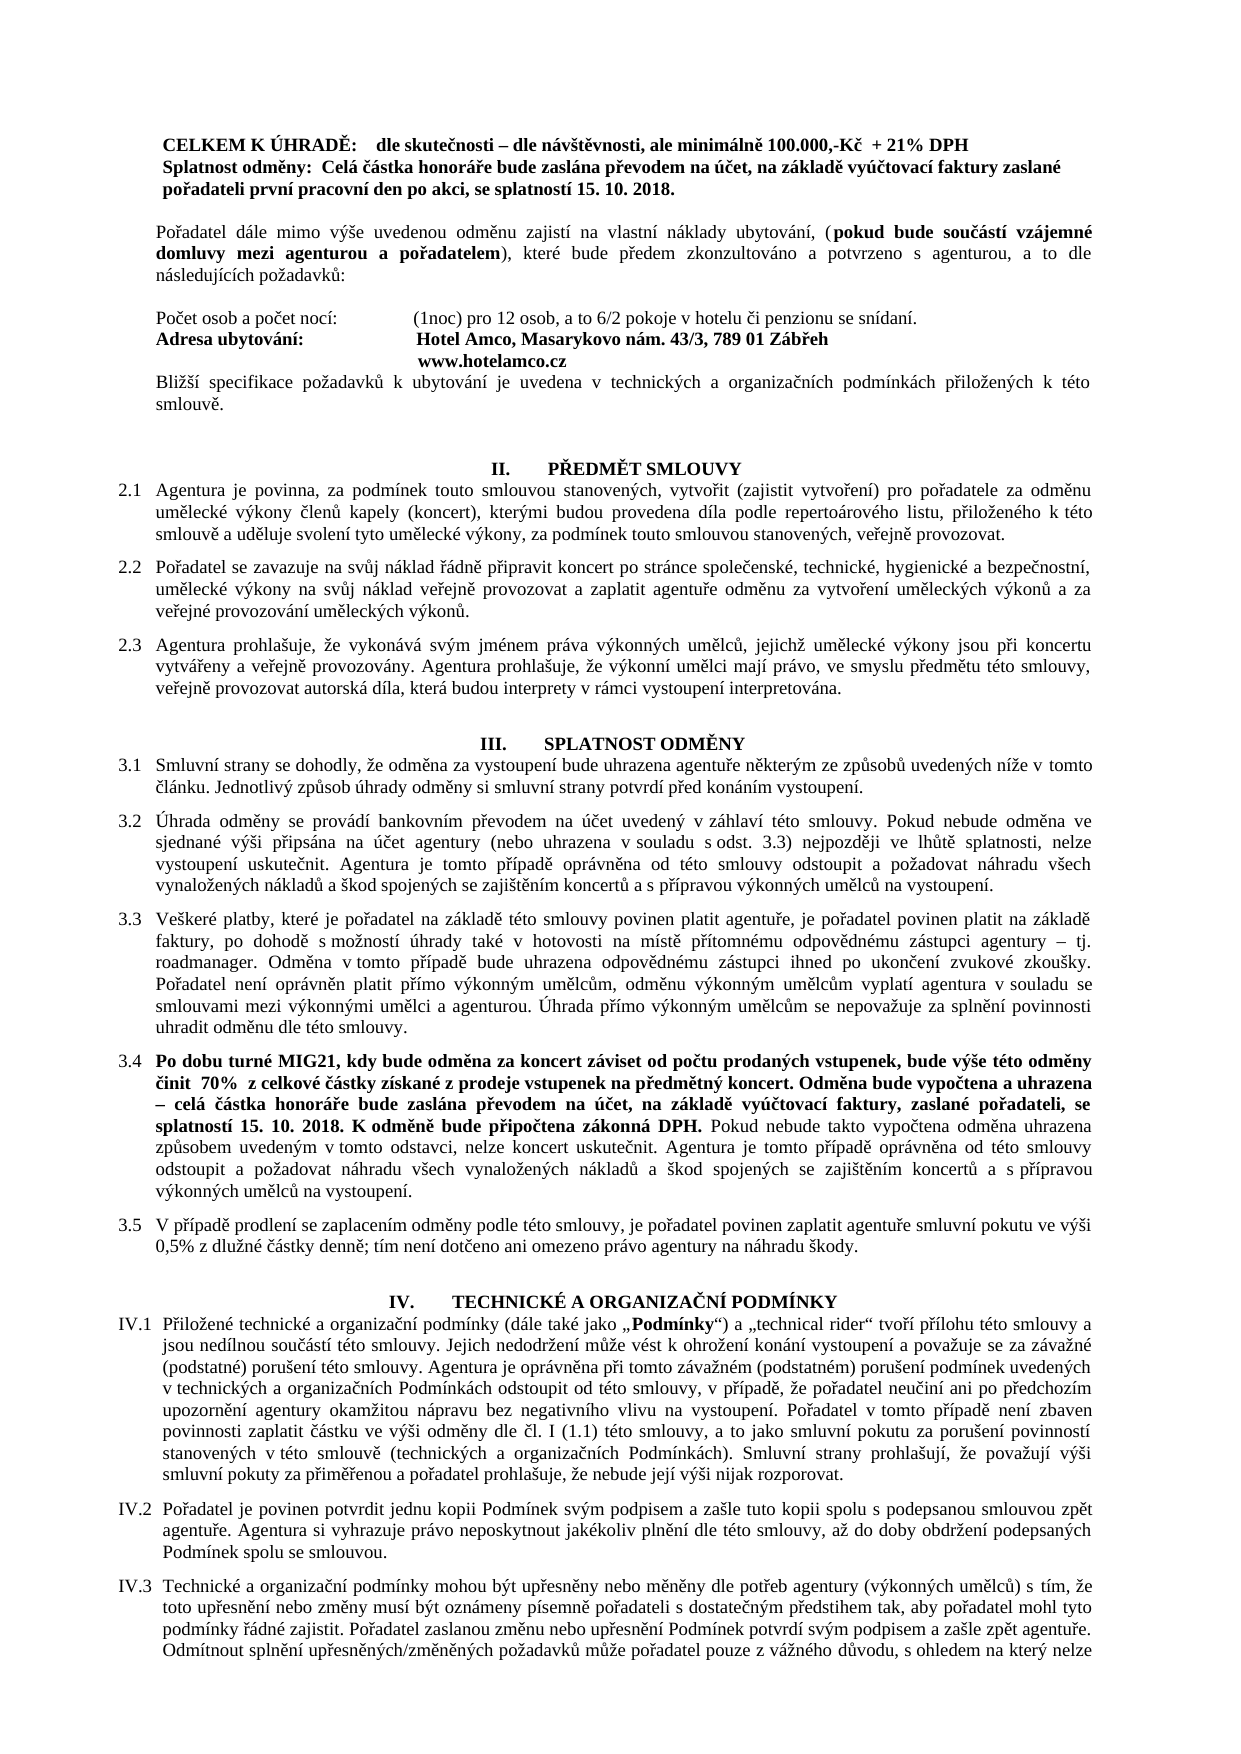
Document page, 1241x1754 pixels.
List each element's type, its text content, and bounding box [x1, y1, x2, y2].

list Smluvní strany se dohodly, že odměna za vystoupení bude uhrazena agentuře některým ze způsobů uvedených níže v tomto článku. Jednotlivý způsob úhrady odměny si smluvní strany potvrdí před konáním vystoupení. [118, 754, 1092, 797]
text Adresa ubytování: Hotel Amco, Masarykovo nám. 43/3, 789 01 Zábřeh [156, 328, 1092, 350]
text 2.1 Agentura je povinna, za podmínek touto smlouvou stanovených, vytvořit (zajistit vytvoření) pro pořadatele za odměnu umělecké výkony členů kapely (koncert), kterými budou provedena díla podle repertoárového listu, přiloženého k této smlouvě a uděluje svolení tyto umělecké výkony, za podmínek touto smlouvou stanovených, veřejně provozovat. [118, 479, 1092, 544]
text www.hotelamco.cz [156, 350, 1092, 371]
list Úhrada odměny se provádí bankovním převodem na účet uvedený v záhlaví této smlouvy. Pokud nebude odměna ve sjednané výši připsána na účet agentury (nebo uhrazena v souladu s odst. 3.3) nejpozději ve lhůtě splatnosti, nelze vystoupení uskutečnit. Agentura je tomto případě oprávněna od této smlouvy odstoupit a požadovat náhradu všech vynaložených nákladů a škod spojených se zajištěním koncertů a s přípravou výkonných umělců na vystoupení. [118, 809, 1092, 896]
list Přiložené technické a organizační podmínky (dále také jako „Podmínky“) a „technical rider“ tvoří přílohu této smlouvy a jsou nedílnou součástí této smlouvy. Jejich nedodržení může vést k ohrožení konání vystoupení a považuje se za závažné (podstatné) porušení této smlouvy. Agentura je oprávněna při tomto závažném (podstatném) porušení podmínek uvedených v technických a organizačních Podmínkách odstoupit od této smlouvy, v případě, že pořadatel neučiní ani po předchozím upozornění agentury okamžitou nápravu bez negativního vlivu na vystoupení. Pořadatel v tomto případě není zbaven povinnosti zaplatit částku ve výši odměny dle čl. I (1.1) této smlouvy, a to jako smluvní pokutu za porušení povinností stanovených v této smlouvě (technických a organizačních Podmínkách). Smluvní strany prohlašují, že považují výši smluvní pokuty za přiměřenou a pořadatel prohlašuje, že nebude její výši nijak rozporovat. [118, 1312, 1092, 1485]
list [118, 1574, 1092, 1661]
list TECHNICKÉ A ORGANIZAČNÍ PODMÍNKY [159, 1291, 1092, 1312]
list Po dobu turné MIG21, kdy bude odměna za koncert záviset od počtu prodaných vstupenek, bude výše této odměny činit 70% z celkové částky získané z prodeje vstupenek na předmětný koncert. Odměna bude vypočtena a uhrazena – celá částka honoráře bude zaslána převodem na účet, na základě vyúčtovací faktury, zaslané pořadateli, se splatností 15. 10. 2018. K odměně bude připočtena zákonná DPH. Pokud nebude takto vypočtena odměna uhrazena způsobem uvedeným v tomto odstavci, nelze koncert uskutečnit. Agentura je tomto případě oprávněna od této smlouvy odstoupit a požadovat náhradu všech vynaložených nákladů a škod spojených se zajištěním koncertů a s přípravou výkonných umělců na vystoupení. [118, 1050, 1092, 1201]
text Bližší specifikace požadavků k ubytování je uvedena v technických a organizačních podmínkách přiložených k této smlouvě. [156, 371, 1092, 414]
text Splatnost odměny: Celá částka honoráře bude zaslána převodem na účet, na základě vyúčtovací faktury zaslané pořadateli první pracovní den po akci, se splatností 15. 10. 2018. [162, 156, 1092, 199]
list Veškeré platby, které je pořadatel na základě této smlouvy povinen platit agentuře, je pořadatel povinen platit na základě faktury, po dohodě s možností úhrady také v hotovosti na místě přítomnému odpovědnému zástupci agentury – tj. roadmanager. Odměna v tomto případě bude uhrazena odpovědnému zástupci ihned po ukončení zvukové zkoušky. Pořadatel není oprávněn platit přímo výkonným umělcům, odměnu výkonným umělcům vyplatí agentura v souladu se smlouvami mezi výkonnými umělci a agenturou. Úhrada přímo výkonným umělcům se nepovažuje za splnění povinnosti uhradit odměnu dle této smlouvy. [118, 908, 1092, 1038]
list SPLATNOST ODMĚNY [159, 732, 1092, 754]
text CELKEM K ÚHRADĚ: dle skutečnosti – dle návštěvnosti, ale minimálně 100.000,-Kč + 21% DPH [162, 134, 1092, 156]
text 2.2 Pořadatel se zavazuje na svůj náklad řádně připravit koncert po stránce společenské, technické, hygienické a bezpečnostní, umělecké výkony na svůj náklad veřejně provozovat a zaplatit agentuře odměnu za vytvoření uměleckých výkonů a za veřejné provozování uměleckých výkonů. [118, 556, 1092, 621]
list V případě prodlení se zaplacením odměny podle této smlouvy, je pořadatel povinen zaplatit agentuře smluvní pokutu ve výši 0,5% z dlužné částky denně; tím není dotčeno ani omezeno právo agentury na náhradu škody. [118, 1214, 1092, 1257]
text Počet osob a počet nocí: (1noc) pro 12 osob, a to 6/2 pokoje v hotelu či penzionu se snídaní. [156, 307, 1092, 328]
text 2.3 Agentura prohlašuje, že vykonává svým jménem práva výkonných umělců, jejichž umělecké výkony jsou při koncertu vytvářeny a veřejně provozovány. Agentura prohlašuje, že výkonní umělci mají právo, ve smyslu předmětu této smlouvy, veřejně provozovat autorská díla, která budou interprety v rámci vystoupení interpretována. [118, 634, 1092, 698]
list PŘEDMĚT SMLOUVY [159, 458, 1092, 479]
list Pořadatel je povinen potvrdit jednu kopii Podmínek svým podpisem a zašle tuto kopii spolu s podepsanou smlouvou zpět agentuře. Agentura si vyhrazuje právo neposkytnout jakékoliv plnění dle této smlouvy, až do doby obdržení podepsaných Podmínek spolu se smlouvou. [118, 1497, 1092, 1562]
text Pořadatel dále mimo výše uvedenou odměnu zajistí na vlastní náklady ubytování, (pokud bude součástí vzájemné domluvy mezi agenturou a pořadatelem), které bude předem zkonzultováno a potvrzeno s agenturou, a to dle následujících požadavků: [156, 221, 1092, 285]
